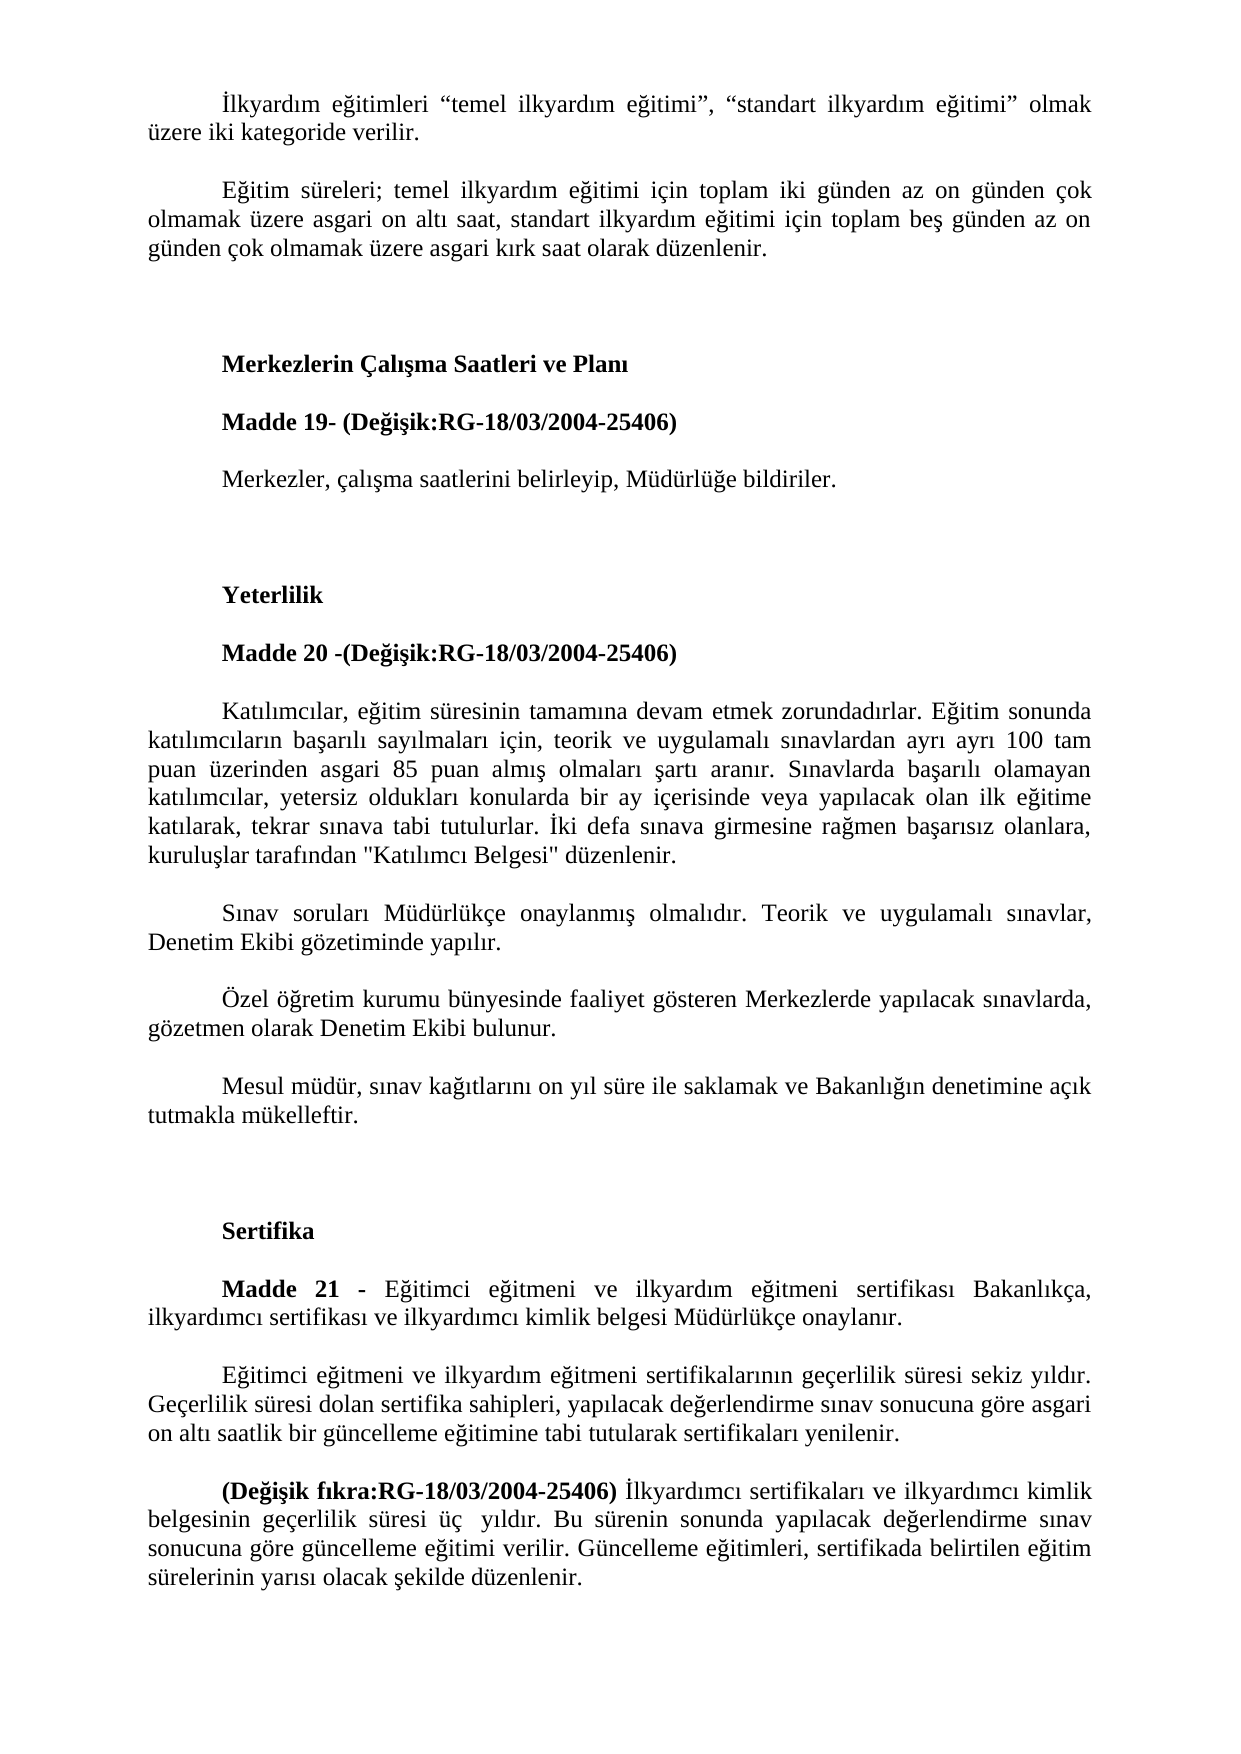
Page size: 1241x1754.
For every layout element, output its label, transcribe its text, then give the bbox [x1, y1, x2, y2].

text Mesul müdür, sınav kağıtlarını on yıl süre ile saklamak ve Bakanlığın denetimine açık tutmakla mükelleftir. [148, 1071, 1092, 1129]
text Sertifika [148, 1216, 1092, 1244]
text Özel öğretim kurumu bünyesinde faaliyet gösteren Merkezlerde yapılacak sınavlarda, gözetmen olarak Denetim Ekibi bulunur. [148, 984, 1092, 1042]
text Sınav soruları Müdürlükçe onaylanmış olmalıdır. Teorik ve uygulamalı sınavlar, Denetim Ekibi gözetiminde yapılır. [148, 898, 1092, 955]
text Yeterlilik [148, 580, 1092, 609]
text İlkyardım eğitimleri “temel ilkyardım eğitimi”, “standart ilkyardım eğitimi” olmak üzere iki kategoride verilir. [148, 89, 1092, 146]
text Merkezlerin Çalışma Saatleri ve Planı [148, 349, 1092, 377]
text Eğitim süreleri; temel ilkyardım eğitimi için toplam iki günden az on günden çok olmamak üzere asgari on altı saat, standart ilkyardım eğitimi için toplam beş günden az on günden çok olmamak üzere asgari kırk saat olarak düzenlenir. [148, 175, 1092, 262]
text Eğitimci eğitmeni ve ilkyardım eğitmeni sertifikalarının geçerlilik süresi sekiz yıldır. Geçerlilik süresi dolan sertifika sahipleri, yapılacak değerlendirme sınav sonucuna göre asgari on altı saatlik bir güncelleme eğitimine tabi tutularak sertifikaları yenilenir. [148, 1360, 1092, 1447]
text Madde 20 -(Değişik:RG-18/03/2004-25406) [148, 638, 1092, 667]
text Katılımcılar, eğitim süresinin tamamına devam etmek zorundadırlar. Eğitim sonunda katılımcıların başarılı sayılmaları için, teorik ve uygulamalı sınavlardan ayrı ayrı 100 tam puan üzerinden asgari 85 puan almış olmaları şartı aranır. Sınavlarda başarılı olamayan katılımcılar, yetersiz oldukları konularda bir ay içerisinde veya yapılacak olan ilk eğitime katılarak, tekrar sınava tabi tutulurlar. İki defa sınava girmesine rağmen başarısız olanlara, kuruluşlar tarafından "Katılımcı Belgesi" düzenlenir. [148, 696, 1092, 869]
text (Değişik fıkra:RG-18/03/2004-25406) İlkyardımcı sertifikaları ve ilkyardımcı kimlik belgesinin geçerlilik süresi üç yıldır. Bu sürenin sonunda yapılacak değerlendirme sınav sonucuna göre güncelleme eğitimi verilir. Güncelleme eğitimleri, sertifikada belirtilen eğitim sürelerinin yarısı olacak şekilde düzenlenir. [148, 1476, 1092, 1591]
text Madde 21 - Eğitimci eğitmeni ve ilkyardım eğitmeni sertifikası Bakanlıkça, ilkyardımcı sertifikası ve ilkyardımcı kimlik belgesi Müdürlükçe onaylanır. [148, 1274, 1092, 1331]
text Merkezler, çalışma saatlerini belirleyip, Müdürlüğe bildiriler. [148, 464, 1092, 493]
text Madde 19- (Değişik:RG-18/03/2004-25406) [148, 407, 1092, 435]
